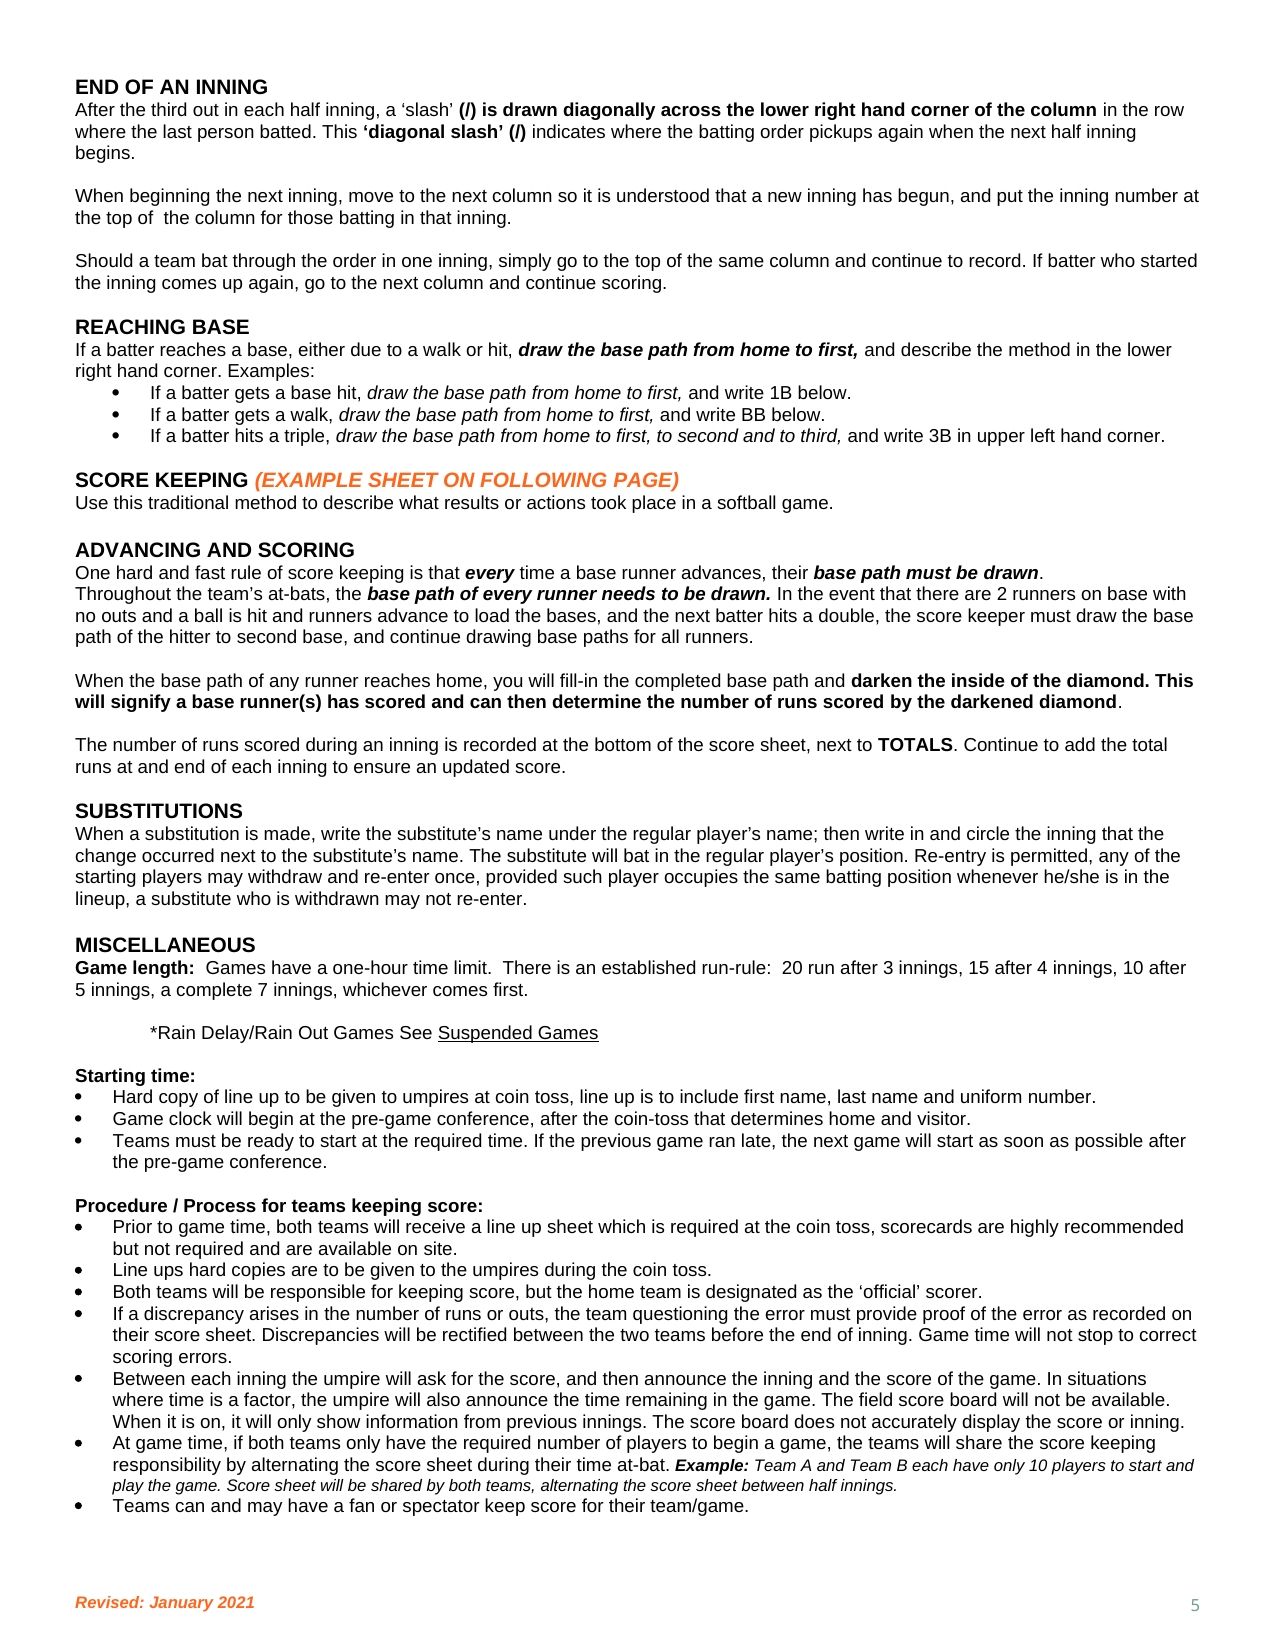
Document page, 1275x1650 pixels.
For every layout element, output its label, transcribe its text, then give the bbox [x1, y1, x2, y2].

text Use this traditional method to describe what results or actions took place in a softball game. [75, 492, 1200, 514]
text When a substitution is made, write the substitute’s name under the regular player’s name; then write in and circle the inning that the change occurred next to the substitute’s name. The substitute will bat in the regular player’s position. Re-entry is permitted, any of the starting players may withdraw and re-enter once, provided such player occupies the same batting position whenever he/she is in the lineup, a substitute who is withdrawn may not re-enter. [75, 823, 1200, 909]
list Hard copy of line up to be given to umpires at coin toss, line up is to include first name, last name and uniform number. [75, 1086, 1200, 1108]
text Advancing and scoring [75, 538, 1200, 562]
list Teams can and may have a fan or spectator keep score for their team/game. [75, 1494, 1200, 1516]
list Between each inning the umpire will ask for the score, and then announce the inning and the score of the game. In situations where time is a factor, the umpire will also announce the time remaining in the game. The field score board will not be available. When it is on, it will only show information from previous innings. The score board does not accurately display the score or inning. [75, 1367, 1200, 1432]
text Should a team bat through the order in one inning, simply go to the top of the same column and continue to record. If batter who started the inning comes up again, go to the next column and continue scoring. [75, 250, 1200, 293]
text Starting time: [75, 1065, 1200, 1086]
text Procedure / Process for teams keeping score: [75, 1194, 1200, 1216]
text *Rain Delay/Rain Out Games See Suspended Games [75, 1022, 1200, 1043]
text When beginning the next inning, move to the next column so it is understood that a new inning has begun, and put the inning number at the top of the column for those batting in that inning. [75, 185, 1200, 228]
text Score keeping (Example Sheet On Following Page) [75, 468, 1200, 492]
text Throughout the team’s at-bats, the base path of every runner needs to be drawn. In the event that there are 2 runners on base with no outs and a ball is hit and runners advance to load the bases, and the next batter hits a double, the score keeper must draw the base path of the hitter to second base, and continue drawing base paths for all runners. [75, 583, 1200, 648]
text When the base path of any runner reaches home, you will fill-in the completed base path and darken the inside of the diamond. This will signify a base runner(s) has scored and can then determine the number of runs scored by the darkened diamond. [75, 669, 1200, 713]
list Both teams will be responsible for keeping score, but the home team is designated as the ‘official’ scorer. [75, 1281, 1200, 1303]
list At game time, if both teams only have the required number of players to begin a game, the teams will share the score keeping responsibility by alternating the score sheet during their time at-bat. Example: Team A and Team B each have only 10 players to start and play the game. Score sheet will be shared by both teams, alternating the score sheet between half innings. [75, 1432, 1200, 1494]
list If a batter gets a base hit, draw the base path from home to first, and write 1B below. [112, 382, 1200, 403]
text REACHING BASE [75, 314, 1200, 338]
text Miscellaneous [75, 933, 1200, 957]
list If a discrepancy arises in the number of runs or outs, the team questioning the error must provide proof of the error as recorded on their score sheet. Discrepancies will be rectified between the two teams before the end of inning. Game time will not stop to correct scoring errors. [75, 1303, 1200, 1367]
list Line ups hard copies are to be given to the umpires during the coin toss. [75, 1259, 1200, 1281]
text End of an inning [75, 75, 1200, 99]
text Substitutions [75, 799, 1200, 823]
list If a batter hits a triple, draw the base path from home to first, to second and to third, and write 3B in upper left hand corner. [112, 425, 1200, 447]
text One hard and fast rule of score keeping is that every time a base runner advances, their base path must be drawn. [75, 562, 1200, 583]
list Game clock will begin at the pre-game conference, after the coin-toss that determines home and visitor. [75, 1108, 1200, 1130]
list If a batter gets a walk, draw the base path from home to first, and write BB below. [112, 403, 1200, 425]
text The number of runs scored during an inning is recorded at the bottom of the score sheet, next to TOTALS. Continue to add the total runs at and end of each inning to ensure an updated score. [75, 734, 1200, 777]
text If a batter reaches a base, either due to a walk or hit, draw the base path from home to first, and describe the method in the lower right hand corner. Examples: [75, 338, 1200, 382]
list Prior to game time, both teams will receive a line up sheet which is required at the coin toss, scorecards are highly recommended but not required and are available on site. [75, 1216, 1200, 1259]
text After the third out in each half inning, a ‘slash’ (/) is drawn diagonally across the lower right hand corner of the column in the row where the last person batted. This ‘diagonal slash’ (/) indicates where the batting order pickups again when the next half inning begins. [75, 99, 1200, 164]
list Teams must be ready to start at the required time. If the previous game ran late, the next game will start as soon as possible after the pre-game conference. [75, 1130, 1200, 1173]
text Game length: Games have a one-hour time limit. There is an established run-rule: 20 run after 3 innings, 15 after 4 innings, 10 after 5 innings, a complete 7 innings, whichever comes first. [75, 957, 1200, 1000]
